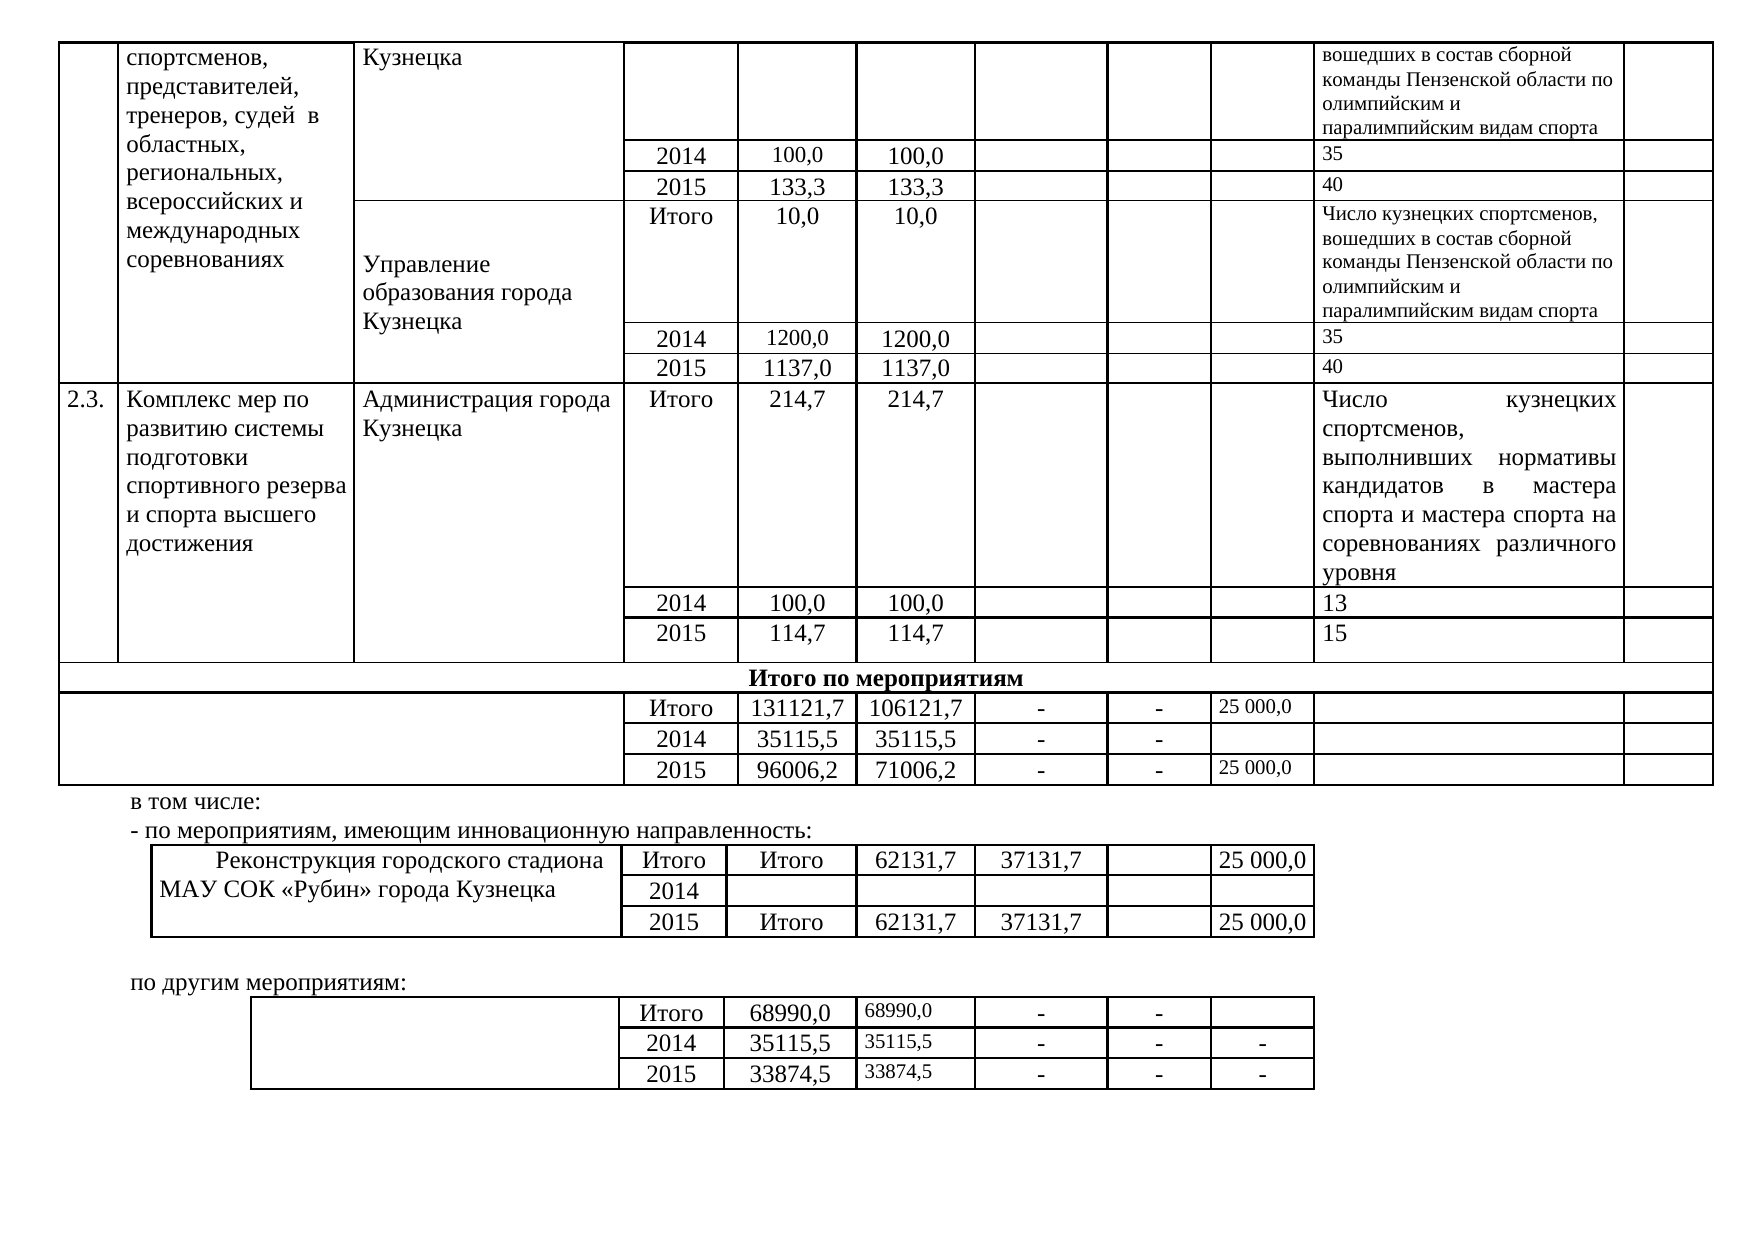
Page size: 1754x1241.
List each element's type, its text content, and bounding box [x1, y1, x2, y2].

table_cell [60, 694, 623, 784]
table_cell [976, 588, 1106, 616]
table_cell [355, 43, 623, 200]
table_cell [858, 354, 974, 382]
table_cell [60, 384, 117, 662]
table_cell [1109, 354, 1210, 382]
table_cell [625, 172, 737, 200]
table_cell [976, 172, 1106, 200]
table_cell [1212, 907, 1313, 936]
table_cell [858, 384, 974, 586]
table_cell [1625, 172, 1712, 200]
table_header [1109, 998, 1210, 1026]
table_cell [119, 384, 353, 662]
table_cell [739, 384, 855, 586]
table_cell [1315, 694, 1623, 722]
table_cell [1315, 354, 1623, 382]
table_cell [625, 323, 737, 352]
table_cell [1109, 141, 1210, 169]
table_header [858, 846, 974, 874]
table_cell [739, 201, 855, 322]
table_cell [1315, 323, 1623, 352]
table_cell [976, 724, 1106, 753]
text - по мероприятиям, имеющим инновационную направленность: [74, 815, 1695, 843]
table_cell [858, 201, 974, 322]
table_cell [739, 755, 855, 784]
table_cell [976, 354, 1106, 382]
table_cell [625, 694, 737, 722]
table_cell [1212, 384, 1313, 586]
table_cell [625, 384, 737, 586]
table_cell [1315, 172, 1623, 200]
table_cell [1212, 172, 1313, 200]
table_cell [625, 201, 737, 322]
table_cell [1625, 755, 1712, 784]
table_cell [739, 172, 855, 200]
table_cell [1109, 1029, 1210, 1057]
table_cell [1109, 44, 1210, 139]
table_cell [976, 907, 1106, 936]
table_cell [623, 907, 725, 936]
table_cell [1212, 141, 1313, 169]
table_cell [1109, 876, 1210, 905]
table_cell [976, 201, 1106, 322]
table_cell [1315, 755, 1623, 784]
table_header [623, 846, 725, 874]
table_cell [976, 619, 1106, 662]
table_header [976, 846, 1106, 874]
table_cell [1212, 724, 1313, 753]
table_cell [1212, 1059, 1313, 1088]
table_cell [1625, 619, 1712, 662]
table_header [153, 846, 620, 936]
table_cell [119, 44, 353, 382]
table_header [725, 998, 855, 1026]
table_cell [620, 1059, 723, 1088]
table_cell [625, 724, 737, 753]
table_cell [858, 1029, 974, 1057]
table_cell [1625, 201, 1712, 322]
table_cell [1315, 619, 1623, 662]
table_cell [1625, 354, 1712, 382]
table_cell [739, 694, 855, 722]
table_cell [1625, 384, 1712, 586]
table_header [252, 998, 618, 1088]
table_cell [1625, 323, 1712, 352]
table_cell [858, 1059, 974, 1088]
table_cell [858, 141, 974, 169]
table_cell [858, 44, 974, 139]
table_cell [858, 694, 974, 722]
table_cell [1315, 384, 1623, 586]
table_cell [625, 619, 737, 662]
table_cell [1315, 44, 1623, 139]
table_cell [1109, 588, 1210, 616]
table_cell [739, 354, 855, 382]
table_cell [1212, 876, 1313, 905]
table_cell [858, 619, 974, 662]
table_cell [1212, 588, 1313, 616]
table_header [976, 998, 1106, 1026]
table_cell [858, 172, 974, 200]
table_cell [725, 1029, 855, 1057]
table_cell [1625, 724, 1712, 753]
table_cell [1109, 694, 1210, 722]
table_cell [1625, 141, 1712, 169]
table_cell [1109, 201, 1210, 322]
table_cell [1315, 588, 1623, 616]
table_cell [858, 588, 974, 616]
text по другим мероприятиям: [74, 967, 1695, 996]
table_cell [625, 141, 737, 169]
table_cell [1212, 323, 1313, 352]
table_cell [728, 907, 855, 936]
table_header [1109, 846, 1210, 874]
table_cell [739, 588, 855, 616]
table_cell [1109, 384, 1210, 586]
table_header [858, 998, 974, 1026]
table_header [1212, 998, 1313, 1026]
text в том числе: [74, 786, 1695, 815]
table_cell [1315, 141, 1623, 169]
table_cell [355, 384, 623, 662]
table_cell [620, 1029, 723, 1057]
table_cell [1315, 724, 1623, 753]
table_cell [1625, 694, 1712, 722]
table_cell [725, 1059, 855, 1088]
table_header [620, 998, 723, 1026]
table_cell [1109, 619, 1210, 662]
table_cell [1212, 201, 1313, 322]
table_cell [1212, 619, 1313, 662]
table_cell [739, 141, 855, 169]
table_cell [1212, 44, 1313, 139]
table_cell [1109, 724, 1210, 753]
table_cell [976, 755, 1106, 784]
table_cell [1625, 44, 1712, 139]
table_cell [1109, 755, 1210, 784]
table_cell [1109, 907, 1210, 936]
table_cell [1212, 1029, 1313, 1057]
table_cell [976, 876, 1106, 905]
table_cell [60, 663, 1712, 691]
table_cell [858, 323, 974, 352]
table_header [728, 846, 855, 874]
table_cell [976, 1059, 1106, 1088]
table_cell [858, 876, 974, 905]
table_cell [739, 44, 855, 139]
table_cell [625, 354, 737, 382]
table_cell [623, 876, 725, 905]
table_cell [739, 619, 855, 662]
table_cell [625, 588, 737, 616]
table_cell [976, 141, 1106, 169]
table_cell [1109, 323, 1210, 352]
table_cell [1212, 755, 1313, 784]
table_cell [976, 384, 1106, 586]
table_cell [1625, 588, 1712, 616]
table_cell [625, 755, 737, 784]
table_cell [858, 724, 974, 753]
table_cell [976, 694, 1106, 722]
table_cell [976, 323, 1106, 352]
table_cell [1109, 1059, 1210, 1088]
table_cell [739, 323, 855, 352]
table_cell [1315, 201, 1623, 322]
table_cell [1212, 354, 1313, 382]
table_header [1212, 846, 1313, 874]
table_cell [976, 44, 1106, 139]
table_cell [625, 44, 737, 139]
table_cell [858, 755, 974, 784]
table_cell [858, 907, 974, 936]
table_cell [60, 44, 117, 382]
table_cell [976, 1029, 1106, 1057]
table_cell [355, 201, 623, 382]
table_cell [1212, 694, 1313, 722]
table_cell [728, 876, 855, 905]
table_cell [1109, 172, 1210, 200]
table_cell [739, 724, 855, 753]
